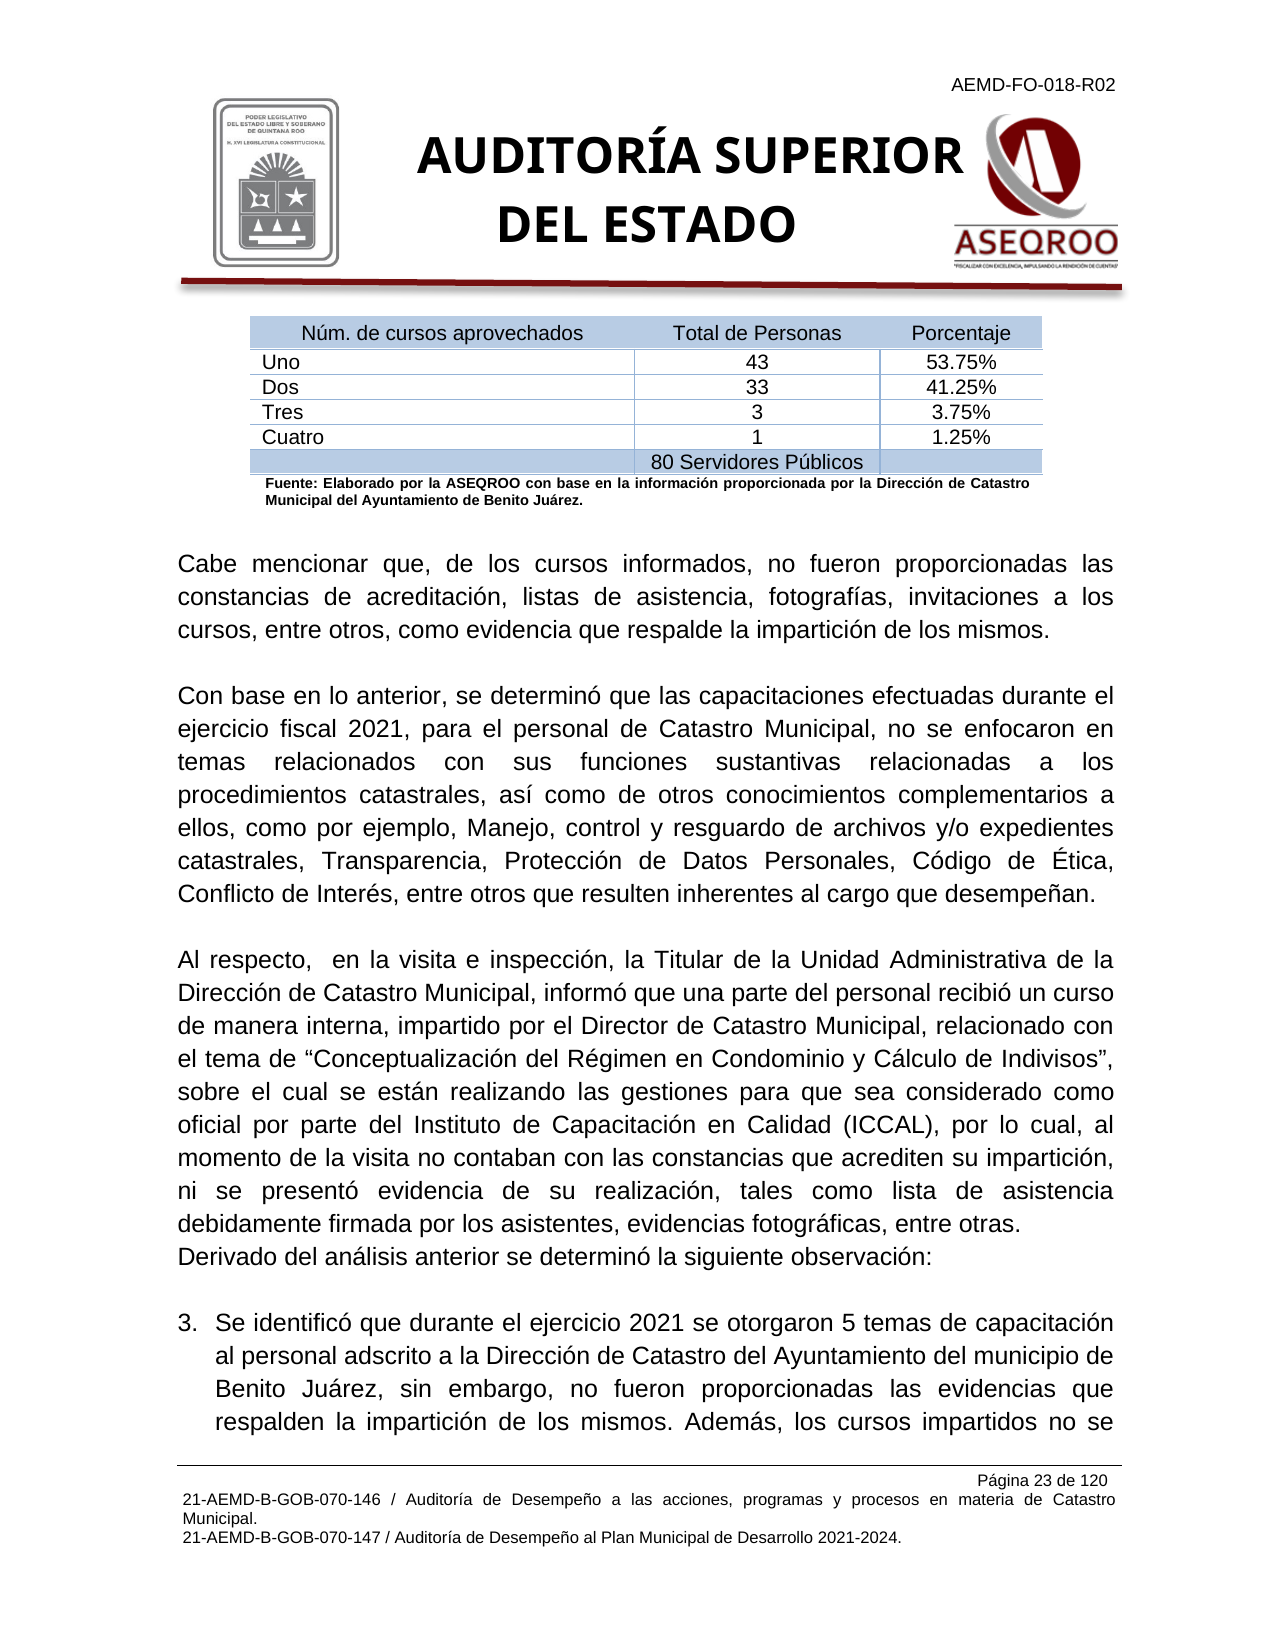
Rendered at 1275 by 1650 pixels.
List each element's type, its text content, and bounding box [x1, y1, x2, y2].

table_cell Uno [250, 350, 634, 373]
table_cell 80 Servidores Públicos [635, 450, 879, 473]
text Cabe mencionar que, de los cursos informados, no fueron proporcionadas las constancias de acreditación, listas de asistencia, fotografías, invitaciones a los cursos, entre otros, como evidencia que respalde la impartición de los mismos. [177, 548, 1116, 643]
table_cell Fuente: Elaborado por la ASEQROO con base en la información proporcionada por la Dirección de Catastro Municipal del Ayuntamiento de Benito Juárez. [250, 475, 1042, 516]
table_cell 33 [635, 375, 879, 398]
table_header Porcentaje [880, 316, 1042, 348]
table_cell Dos [250, 375, 634, 398]
text Al respecto, en la visita e inspección, la Titular de la Unidad Administrativa de la Dirección de Catastro Municipal, informó que una parte del personal recibió un curso de manera interna, impartido por el Director de Catastro Municipal, relacionado con el tema de “Conceptualización del Régimen en Condominio y Cálculo de Indivisos”, sobre el cual se están realizando las gestiones para que sea considerado como oficial por parte del Instituto de Capacitación en Calidad (ICCAL), por lo cual, al momento de la visita no contaban con las constancias que acrediten su impartición, ni se presentó evidencia de su realización, tales como lista de asistencia debidamente firmada por los asistentes, evidencias fotográficas, entre otras. [177, 945, 1116, 1238]
table_cell 1.25% [881, 425, 1042, 448]
table_cell 3.75% [881, 400, 1042, 423]
table_cell [250, 450, 634, 473]
list Derivado del análisis anterior se determinó la siguiente observación: [177, 1242, 1116, 1271]
table_cell 41.25% [881, 375, 1042, 398]
table_cell 43 [635, 350, 879, 373]
table_cell 3 [635, 400, 879, 423]
table_cell Tres [250, 400, 634, 423]
table_cell 53.75% [881, 350, 1042, 373]
text Con base en lo anterior, se determinó que las capacitaciones efectuadas durante el ejercicio fiscal 2021, para el personal de Catastro Municipal, no se enfocaron en temas relacionados con sus funciones sustantivas relacionadas a los procedimientos catastrales, así como de otros conocimientos complementarios a ellos, como por ejemplo, Manejo, control y resguardo de archivos y/o expedientes catastrales, Transparencia, Protección de Datos Personales, Código de Ética, Conflicto de Interés, entre otros que resulten inherentes al cargo que desempeñan. [177, 681, 1116, 907]
table_header Total de Personas [634, 316, 880, 348]
table_cell Cuatro [250, 425, 634, 448]
table_cell 1 [635, 425, 879, 448]
picture [954, 114, 1118, 269]
picture [210, 95, 340, 268]
table_cell [881, 450, 1042, 473]
table_header Núm. de cursos aprovechados [250, 316, 634, 348]
